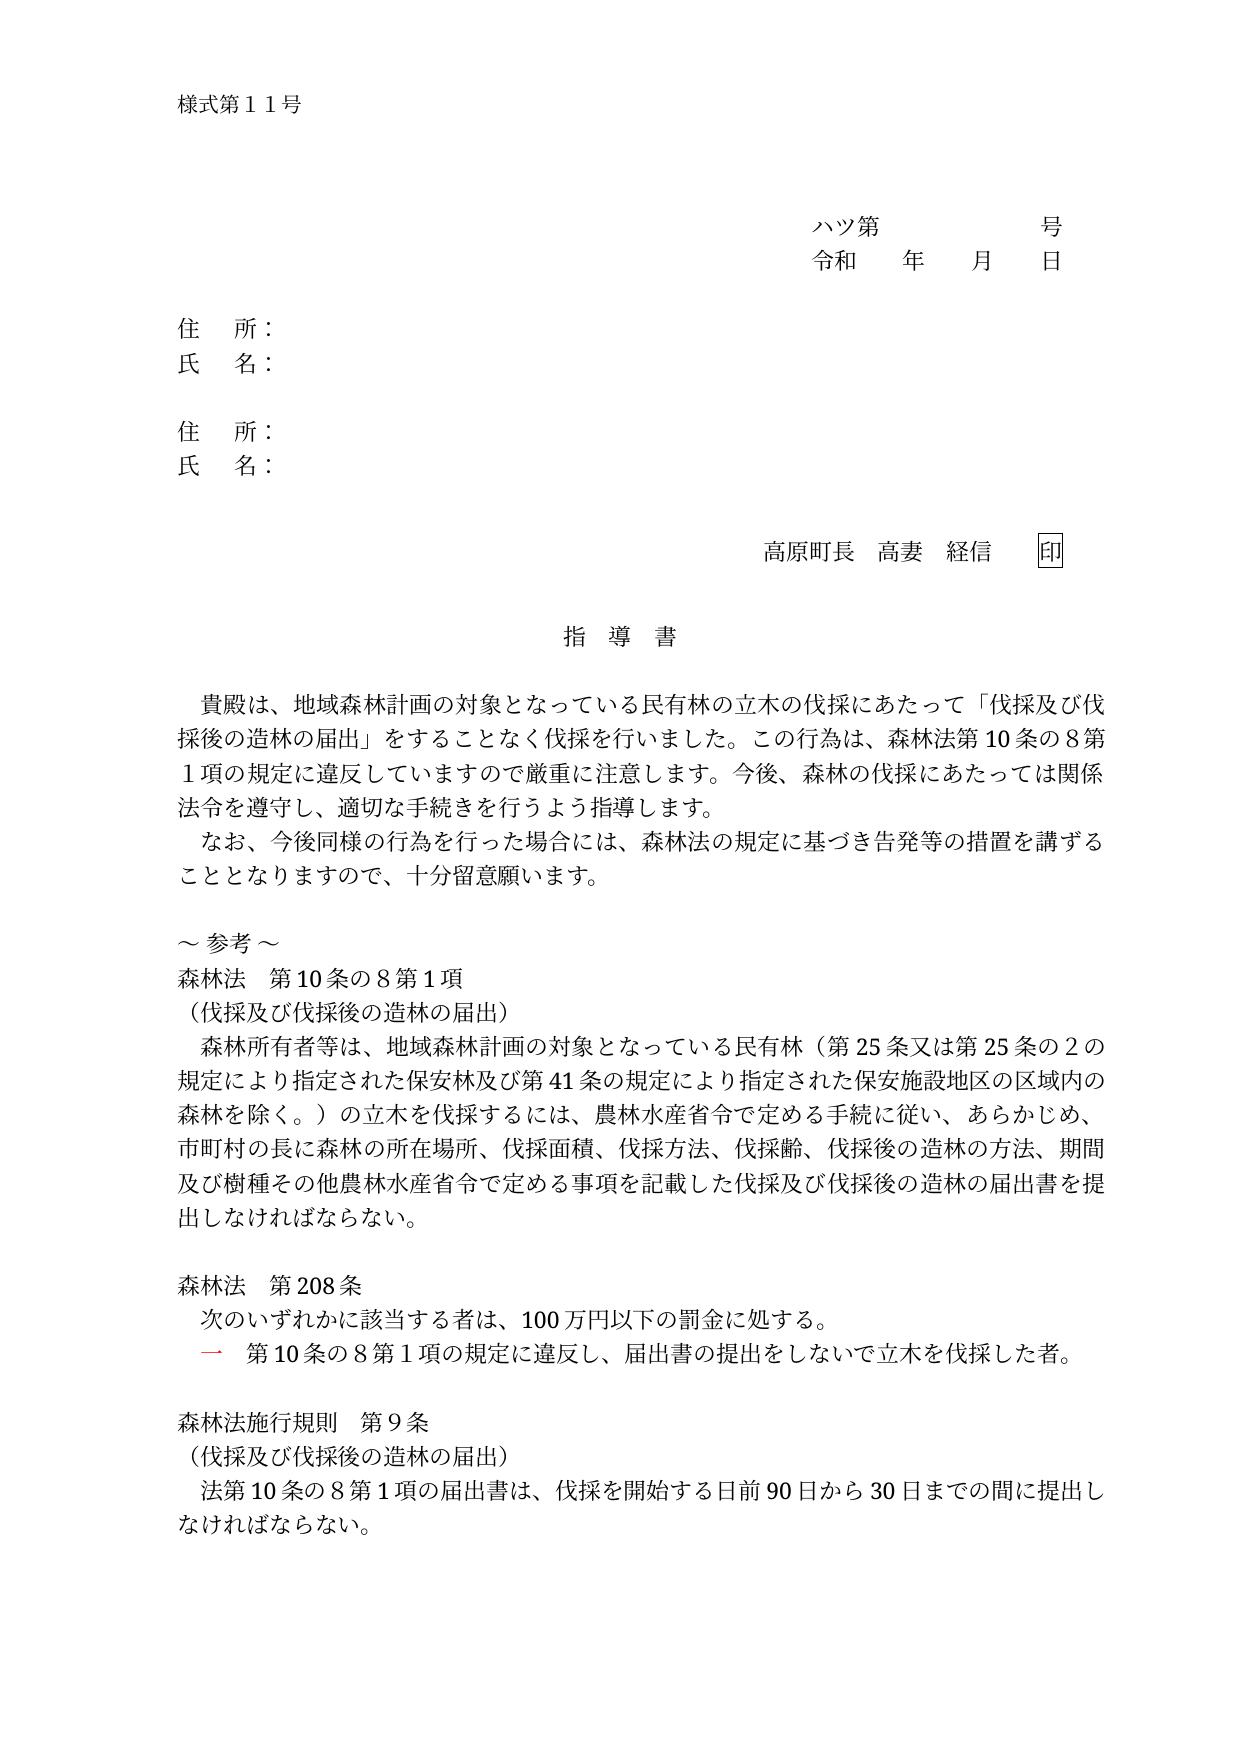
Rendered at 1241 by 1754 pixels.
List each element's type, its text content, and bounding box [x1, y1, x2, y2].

text （伐採及び伐採後の造林の届出） [177, 994, 1063, 1028]
text （伐採及び伐採後の造林の届出） [177, 1438, 1063, 1473]
text 一 第10条の８第１項の規定に違反し、届出書の提出をしないで立木を伐採した者。 [177, 1336, 1107, 1370]
text 森林法施行規則 第９条 [177, 1404, 1063, 1438]
text ～ 参考 ～ [177, 926, 1063, 960]
text 森林所有者等は、地域森林計画の対象となっている民有林（第25条又は第25条の２の規定により指定された保安林及び第41条の規定により指定された保安施設地区の区域内の森林を除く。）の立木を伐採するには、農林水産省令で定める手続に従い、あらかじめ、市町村の長に森林の所在場所、伐採面積、伐採方法、伐採齢、伐採後の造林の方法、期間及び樹種その他農林水産省令で定める事項を記載した伐採及び伐採後の造林の届出書を提出しなければならない。 [177, 1028, 1107, 1233]
text 住 所： [177, 311, 1063, 345]
text 指 導 書 [177, 618, 1063, 653]
text 令和 年 月 日 [177, 243, 1063, 277]
text 次のいずれかに該当する者は、100万円以下の罰金に処する。 [177, 1302, 1063, 1336]
text 高原町長 高妻 経信 印 [177, 516, 1063, 584]
text 氏 名： [177, 345, 1063, 379]
text 森林法 第10条の８第1項 [177, 960, 1063, 994]
text 森林法 第208条 [177, 1268, 1063, 1302]
text 法第10条の８第1項の届出書は、伐採を開始する日前90日から30日までの間に提出しなければならない。 [177, 1473, 1107, 1541]
text なお、今後同様の行為を行った場合には、森林法の規定に基づき告発等の措置を講ずることとなりますので、十分留意願います。 [177, 823, 1107, 892]
text 氏 名： [177, 448, 1063, 482]
text ハツ第 号 [177, 208, 1063, 243]
text 住 所： [177, 413, 1063, 448]
text 貴殿は、地域森林計画の対象となっている民有林の立木の伐採にあたって「伐採及び伐採後の造林の届出」をすることなく伐採を行いました。この行為は、森林法第10条の８第１項の規定に違反していますので厳重に注意します。今後、森林の伐採にあたっては関係法令を遵守し、適切な手続きを行うよう指導します。 [177, 687, 1107, 823]
